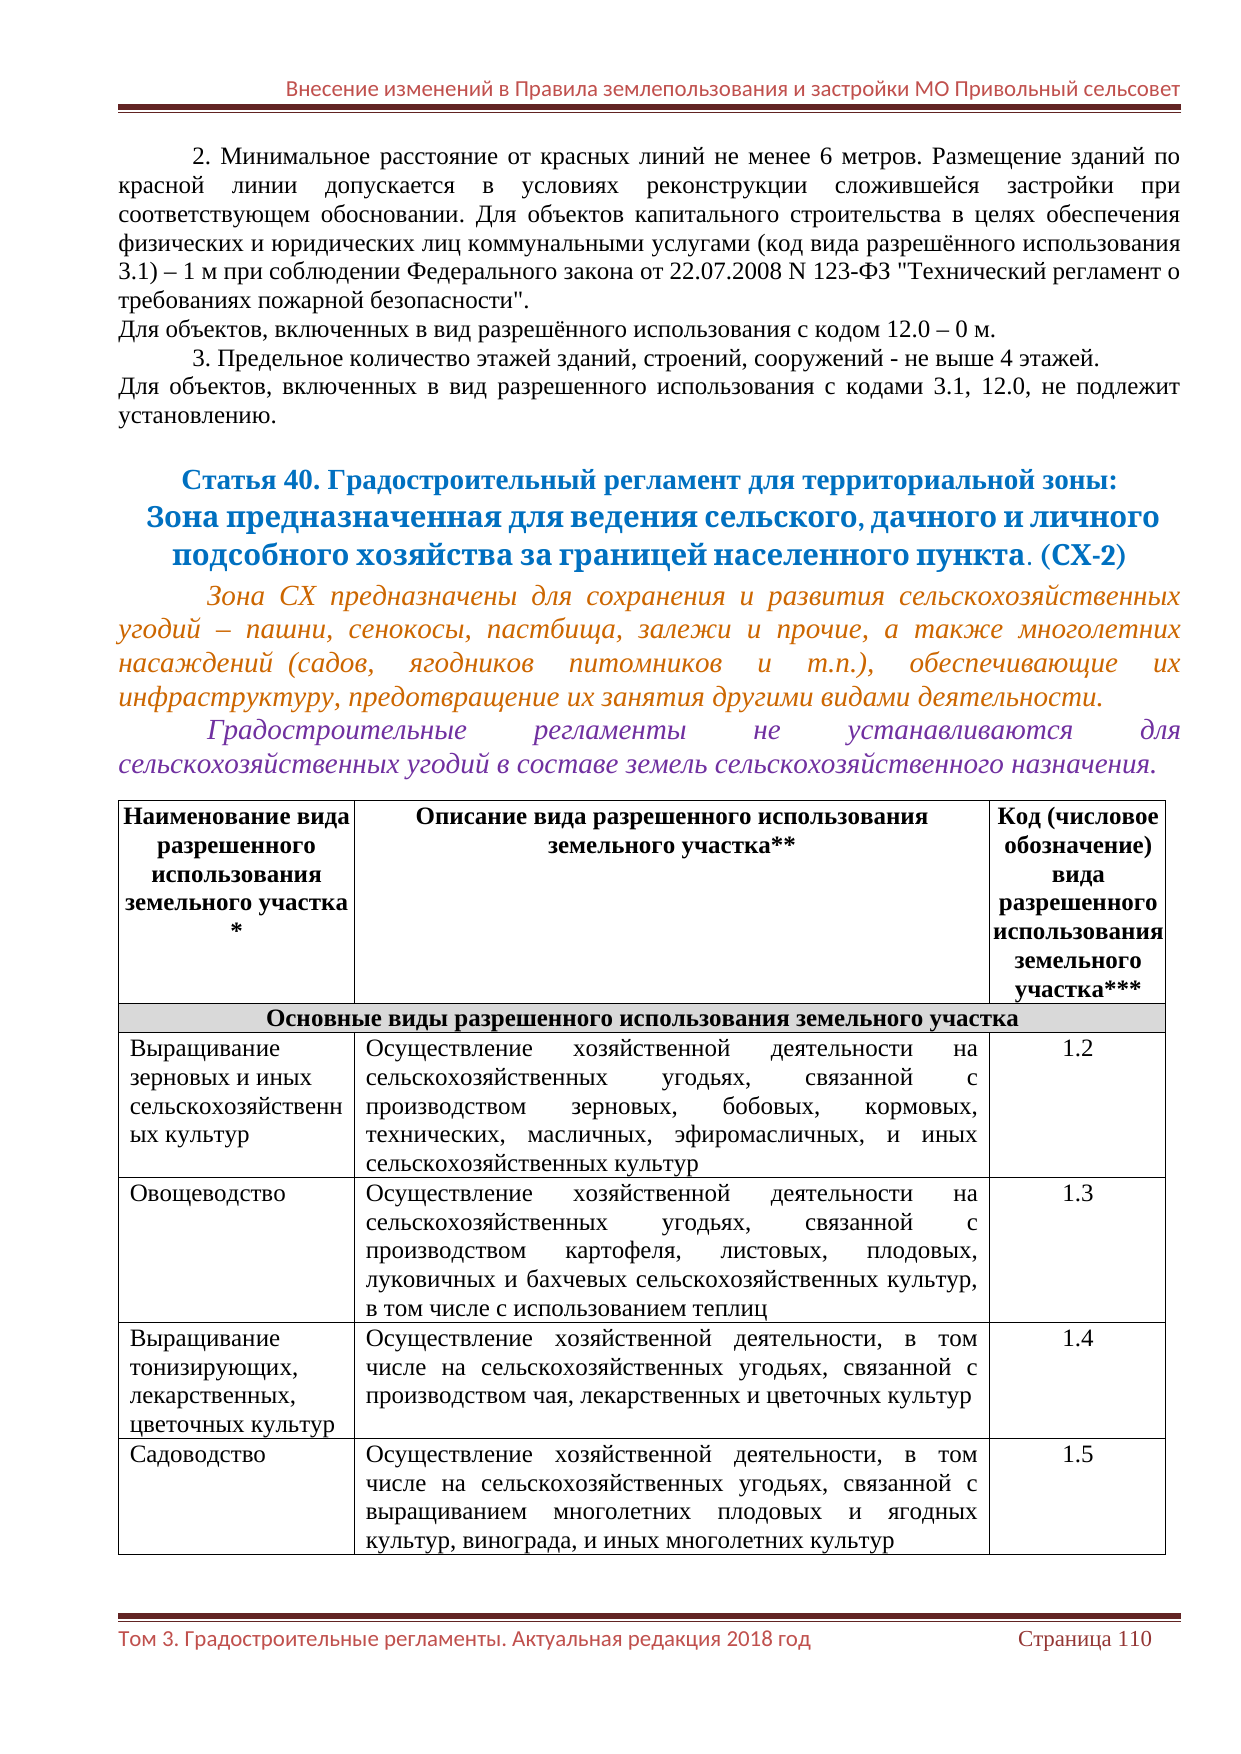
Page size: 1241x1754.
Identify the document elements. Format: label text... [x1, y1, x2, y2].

text Для объектов, включенных в вид разрешённого использования с кодом 12.0 – 0 м. [118, 314, 1181, 343]
list Градостроительные регламенты не устанавливаются для сельскохозяйственных угодий в составе земель сельскохозяйственного назначения. [118, 712, 1181, 779]
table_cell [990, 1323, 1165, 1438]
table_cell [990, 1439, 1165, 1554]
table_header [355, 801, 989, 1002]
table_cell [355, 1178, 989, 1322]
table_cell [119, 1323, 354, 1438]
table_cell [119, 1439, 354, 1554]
text Для объектов, включенных в вид разрешенного использования с кодами 3.1, 12.0, не подлежит установлению. [118, 371, 1181, 429]
text 2. Минимальное расстояние от красных линий не менее 6 метров. Размещение зданий по красной линии допускается в условиях реконструкции сложившейся застройки при соответствующем обосновании. Для объектов капитального строительства в целях обеспечения физических и юридических лиц коммунальными услугами (код вида разрешённого использования 3.1) – 1 м при соблюдении Федерального закона от 22.07.2008 N 123-ФЗ "Технический регламент о требованиях пожарной безопасности". [118, 141, 1181, 314]
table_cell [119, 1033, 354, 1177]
text Зона СХ предназначены для сохранения и развития сельскохозяйственных угодий – пашни, сенокосы, пастбища, залежи и прочие, а также многолетних насаждений (садов, ягодников питомников и т.п.), обеспечивающие их инфраструктуру, предотвращение их занятия другими видами деятельности. [118, 578, 1181, 712]
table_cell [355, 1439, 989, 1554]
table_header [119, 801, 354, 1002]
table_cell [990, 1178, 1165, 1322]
text Статья 40. Градостроительный регламент для территориальной зоны: [118, 462, 1181, 496]
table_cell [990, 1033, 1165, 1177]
text 3. Предельное количество этажей зданий, строений, сооружений - не выше 4 этажей. [118, 343, 1181, 371]
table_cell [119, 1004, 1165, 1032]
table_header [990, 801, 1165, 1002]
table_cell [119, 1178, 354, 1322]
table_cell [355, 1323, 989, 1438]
text Зона предназначенная для ведения сельского, дачного и личного подсобного хозяйства за границей населенного пункта. (СХ-2) [118, 501, 1181, 573]
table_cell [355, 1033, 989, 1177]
